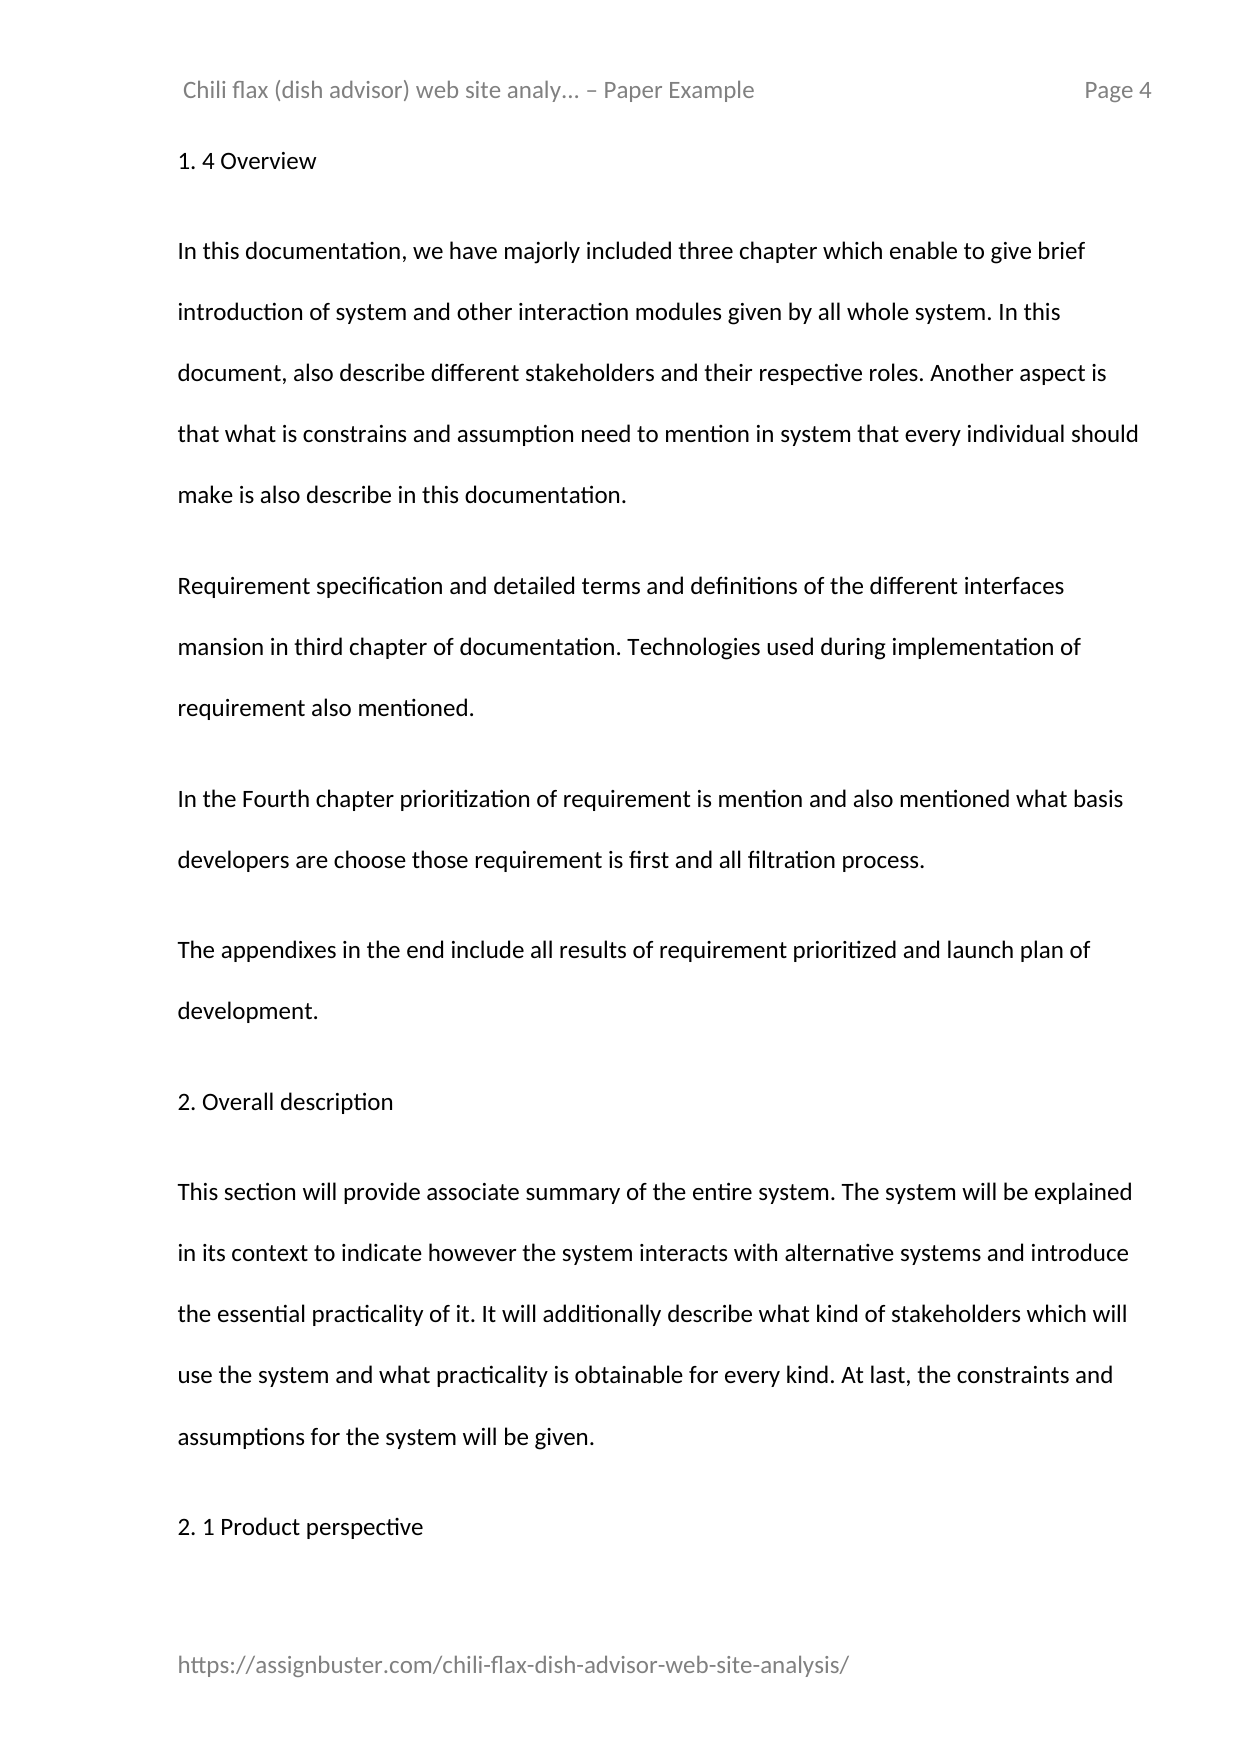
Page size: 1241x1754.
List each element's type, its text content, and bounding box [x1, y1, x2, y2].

text In the Fourth chapter prioritization of requirement is mention and also mentioned what basis developers are choose those requirement is first and all filtration process. [177, 783, 1152, 874]
text 2. 1 Product perspective [177, 1511, 1152, 1542]
text The appendixes in the end include all results of requirement prioritized and launch plan of development. [177, 934, 1152, 1026]
text In this documentation, we have majorly included three chapter which enable to give brief introduction of system and other interaction modules given by all whole system. In this document, also describe different stakeholders and their respective roles. Another aspect is that what is constrains and assumption need to mention in system that every individual should make is also describe in this documentation. [177, 236, 1152, 510]
text This section will provide associate summary of the entire system. The system will be explained in its context to indicate however the system interacts with alternative systems and introduce the essential practicality of it. It will additionally describe what kind of stakeholders which will use the system and what practicality is obtainable for every kind. At last, the constraints and assumptions for the system will be given. [177, 1176, 1152, 1451]
text 2. Overall description [177, 1086, 1152, 1116]
text Requirement specification and detailed terms and definitions of the different interfaces mansion in third chapter of documentation. Technologies used during implementation of requirement also mentioned. [177, 570, 1152, 723]
text 1. 4 Overview [177, 145, 1152, 176]
